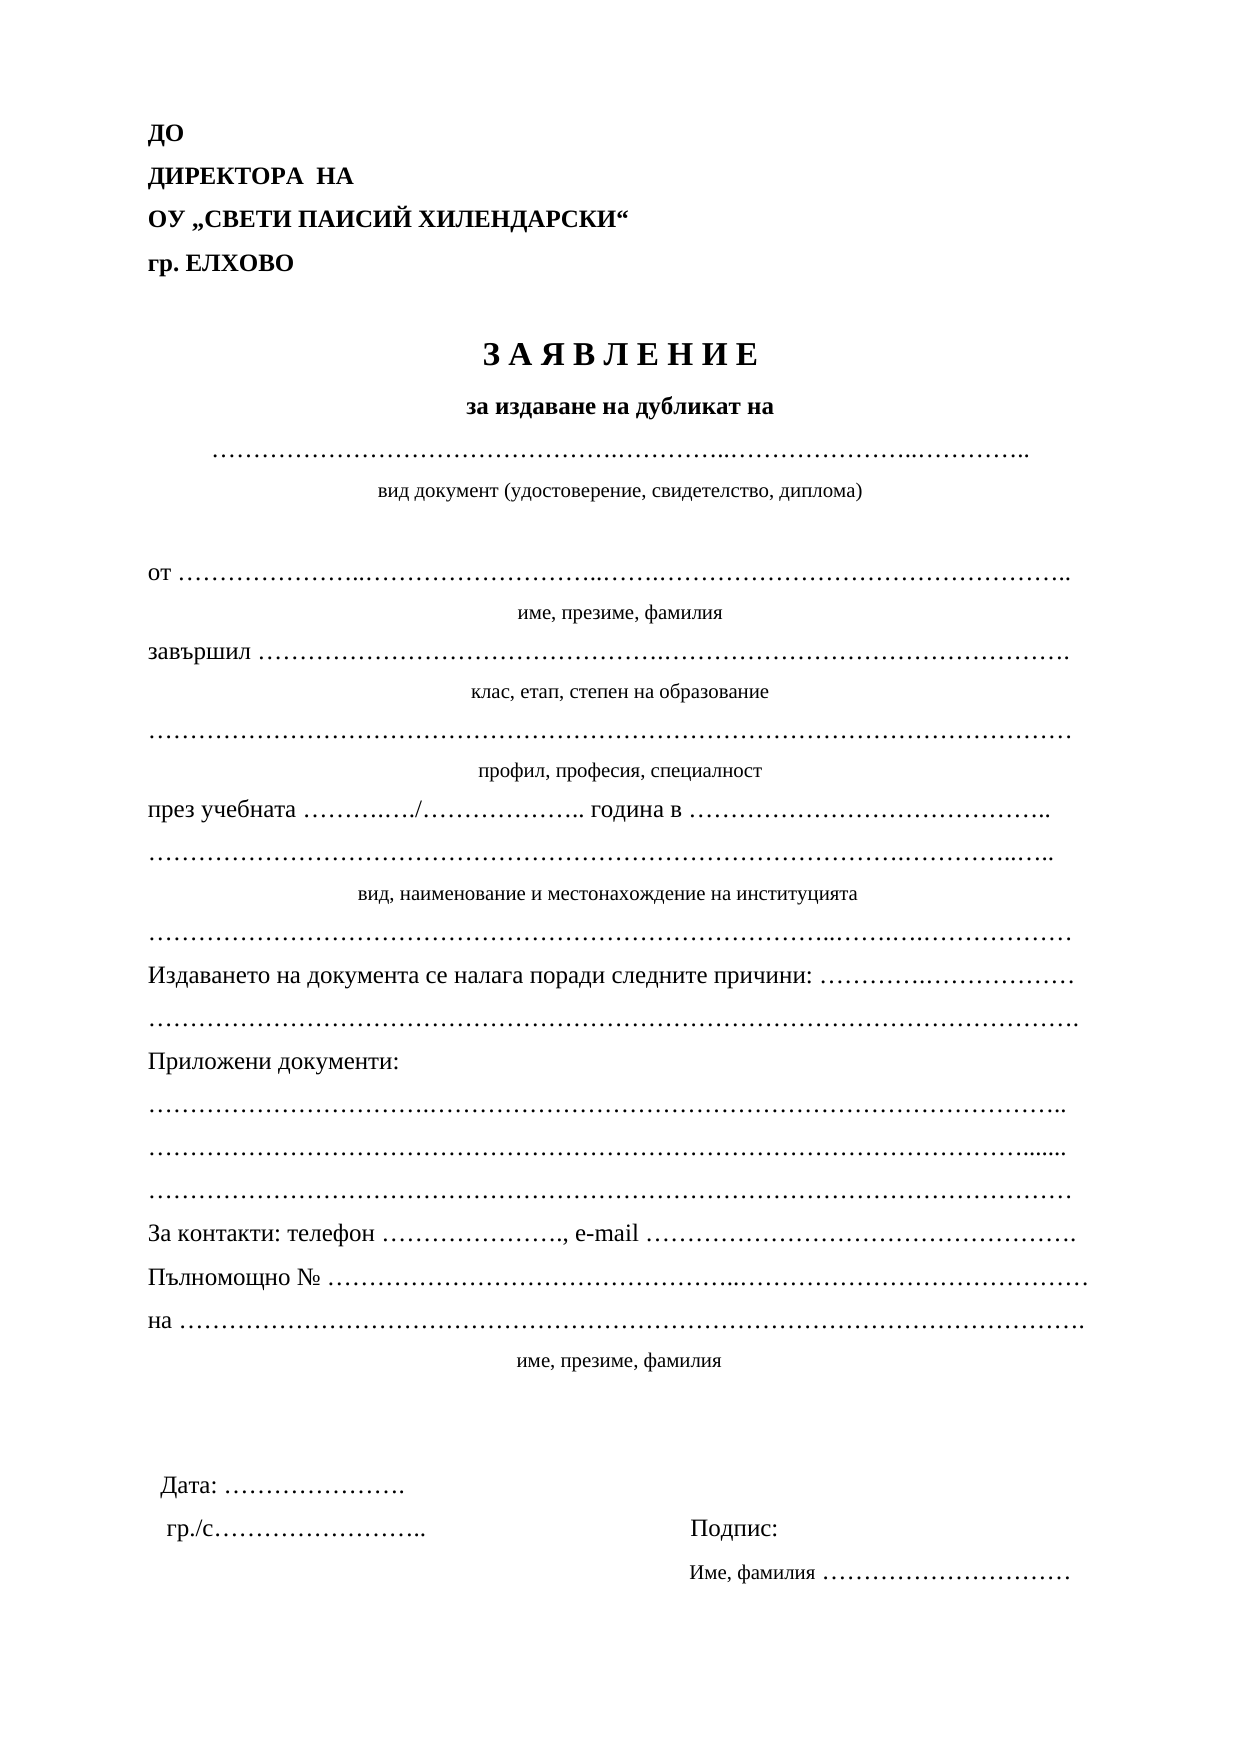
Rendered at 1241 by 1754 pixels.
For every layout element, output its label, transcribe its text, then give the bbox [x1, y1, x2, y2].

text ………………………………………………………………………………………………… [148, 1175, 1076, 1204]
text гр./с…………………….. Подпис: [148, 1513, 1093, 1542]
text …………………………………………………………………………………………………. [148, 1003, 1093, 1032]
text вид документ (удостоверение, свидетелство, диплома) [148, 478, 1093, 502]
text клас, етап, степен на образование [148, 679, 1093, 703]
text ……………………………………………………………………………………………....... [148, 1132, 1093, 1161]
text Издаването на документа се налага поради следните причини: ………….……………… [148, 960, 1093, 988]
text ………………………………………………………………………………………………… [148, 715, 1093, 744]
text завършил ………………………………………….…………………………………………. [148, 636, 1093, 665]
text вид, наименование и местонахождение на институцията [221, 881, 1093, 904]
text Име, фамилия ………………………… [516, 1556, 1093, 1585]
text гр. ЕЛХОВО [148, 248, 1093, 276]
text З А Я В Л Е Н И Е [148, 334, 1093, 372]
text ОУ „СВЕТИ ПАИСИЙ ХИЛЕНДАРСКИ“ [148, 204, 1093, 233]
text за издаване на дубликат на [148, 391, 1093, 420]
text Дата: …………………. [148, 1470, 1093, 1499]
text на ………………………………………………………………………………………………. [148, 1305, 1093, 1333]
text За контакти: телефон …………………., е-mail ……………………………………………. [148, 1218, 1093, 1247]
text име, презиме, фамилия [443, 1348, 1093, 1372]
text ДИРЕКТОРА НА [148, 161, 1093, 190]
text име, презиме, фамилия [148, 600, 1093, 624]
text ………………………………………….…………..…………………..………….. [148, 434, 1093, 463]
text от …………………..………………………..…….………………………………………….. [148, 557, 1093, 586]
text ДО [148, 118, 1093, 147]
text профил, професия, специалност [148, 758, 1093, 782]
text ………………………………………………………………………..…….….……………… [148, 917, 1093, 945]
text …………………………….………………………………………………………………….. [148, 1089, 1093, 1118]
text Приложени документи: [148, 1046, 1093, 1075]
text Пълномощно № …………………………………………..…………………………………… [148, 1262, 1093, 1290]
text през учебната ……….…./……………….. година в …………………………………….. ……………………………………………………………………………….…………..….. [148, 794, 1093, 866]
